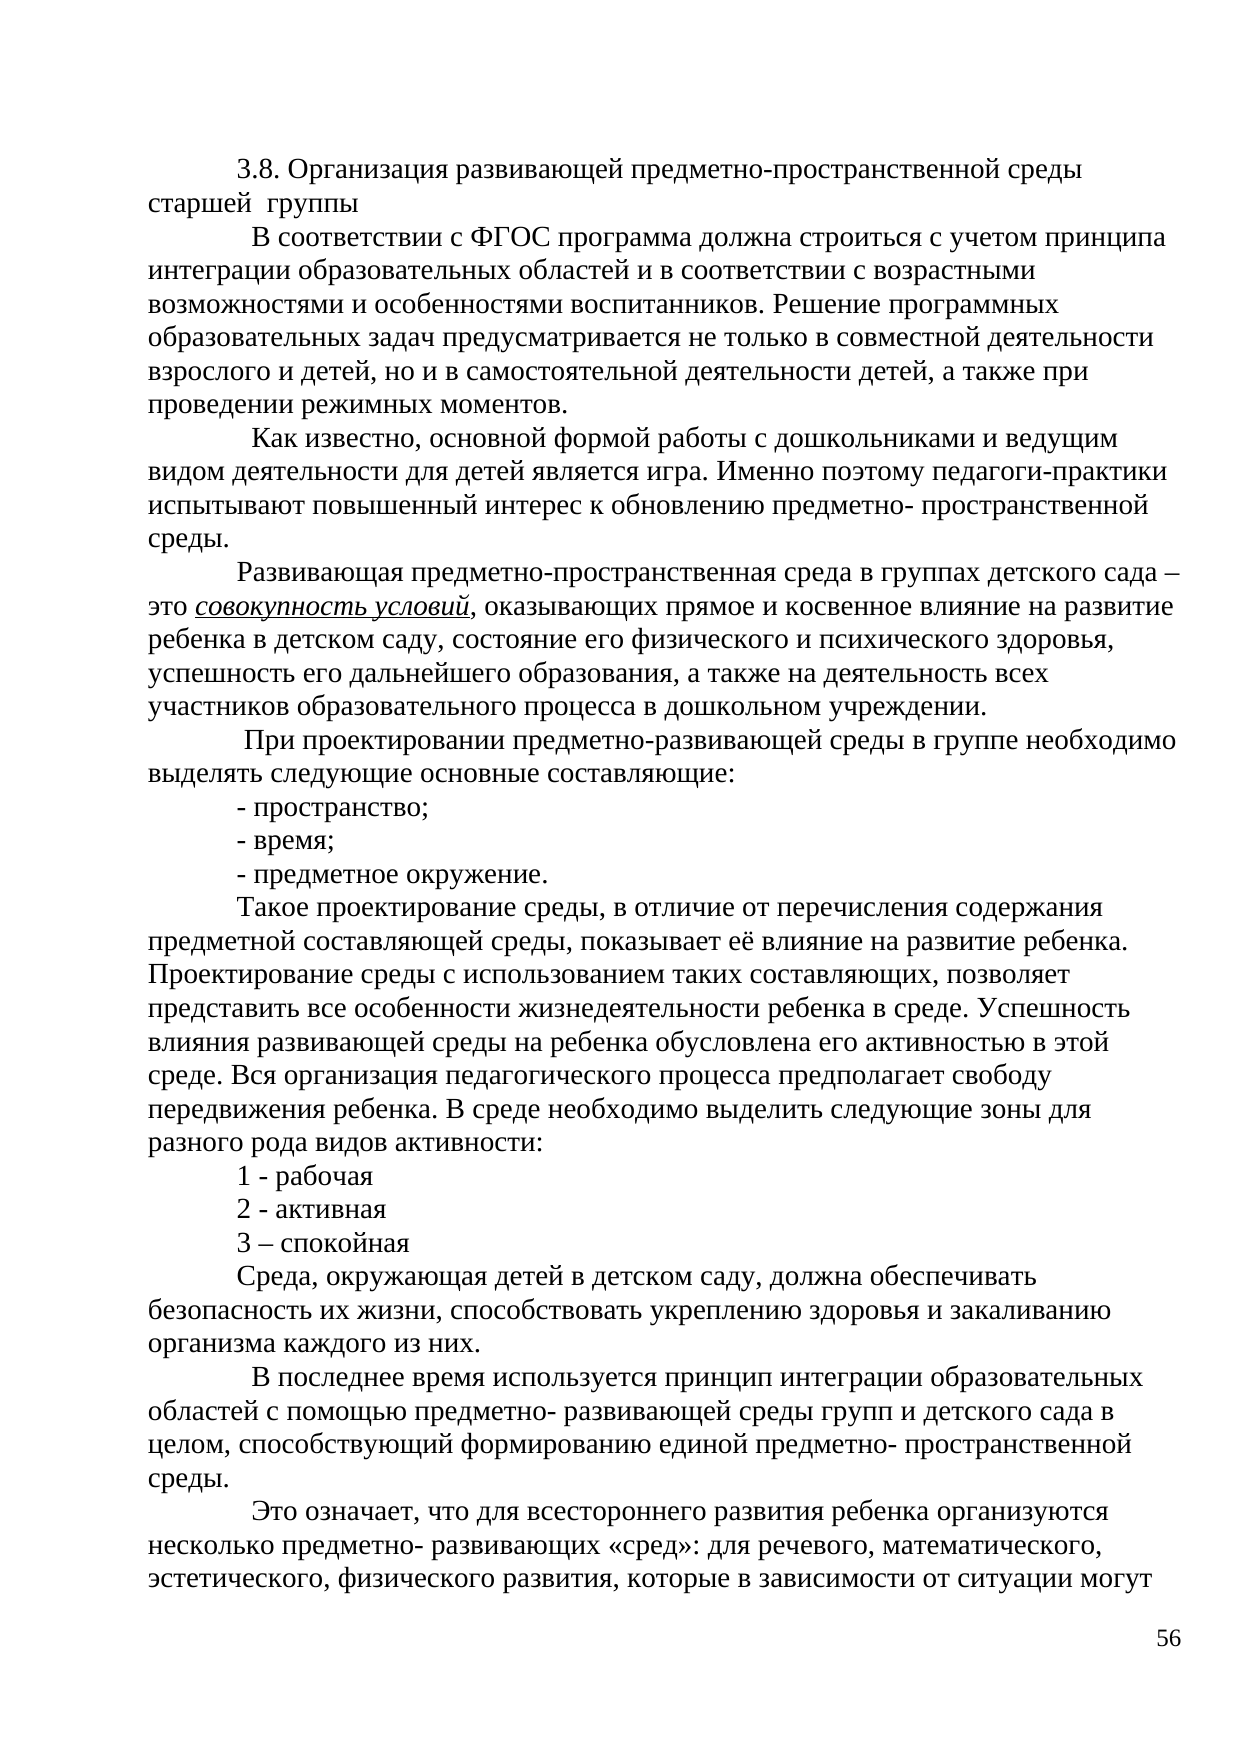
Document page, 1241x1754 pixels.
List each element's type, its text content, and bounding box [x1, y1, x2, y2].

text Такое проектирование среды, в отличие от перечисления содержания предметной составляющей среды, показывает её влияние на развитие ребенка. Проектирование среды с использованием таких составляющих, позволяет представить все особенности жизнедеятельности ребенка в среде. Успешность влияния развивающей среды на ребенка обусловлена его активностью в этой среде. Вся организация педагогического процесса предполагает свободу передвижения ребенка. В среде необходимо выделить следующие зоны для разного рода видов активности: [148, 889, 1181, 1158]
text Среда, окружающая детей в детском саду, должна обеспечивать безопасность их жизни, способствовать укреплению здоровья и закаливанию организма каждого из них. [148, 1258, 1181, 1359]
text 3 – спокойная [148, 1225, 1181, 1258]
text - время; [148, 822, 1181, 856]
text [148, 1493, 1181, 1594]
text 1 - рабочая [148, 1158, 1181, 1191]
text При проектировании предметно-развивающей среды в группе необходимо выделять следующие основные составляющие: [148, 722, 1181, 789]
text 2 - активная [148, 1191, 1181, 1225]
text - предметное окружение. [148, 856, 1181, 889]
text 3.8. Организация развивающей предметно-пространственной среды старшей группы [148, 152, 1181, 219]
text - пространство; [148, 789, 1181, 822]
text В последнее время используется принцип интеграции образовательных областей с помощью предметно- развивающей среды групп и детского сада в целом, способствующий формированию единой предметно- пространственной среды. [148, 1359, 1181, 1493]
text Развивающая предметно-пространственная среда в группах детского сада – это совокупность условий, оказывающих прямое и косвенное влияние на развитие ребенка в детском саду, состояние его физического и психического здоровья, успешность его дальнейшего образования, а также на деятельность всех участников образовательного процесса в дошкольном учреждении. [148, 554, 1181, 722]
text В соответствии с ФГОС программа должна строиться с учетом принципа интеграции образовательных областей и в соответствии с возрастными возможностями и особенностями воспитанников. Решение программных образовательных задач предусматривается не только в совместной деятельности взрослого и детей, но и в самостоятельной деятельности детей, а также при проведении режимных моментов. [148, 219, 1181, 420]
text Как известно, основной формой работы с дошкольниками и ведущим видом деятельности для детей является игра. Именно поэтому педагоги-практики испытывают повышенный интерес к обновлению предметно- пространственной среды. [148, 420, 1181, 554]
